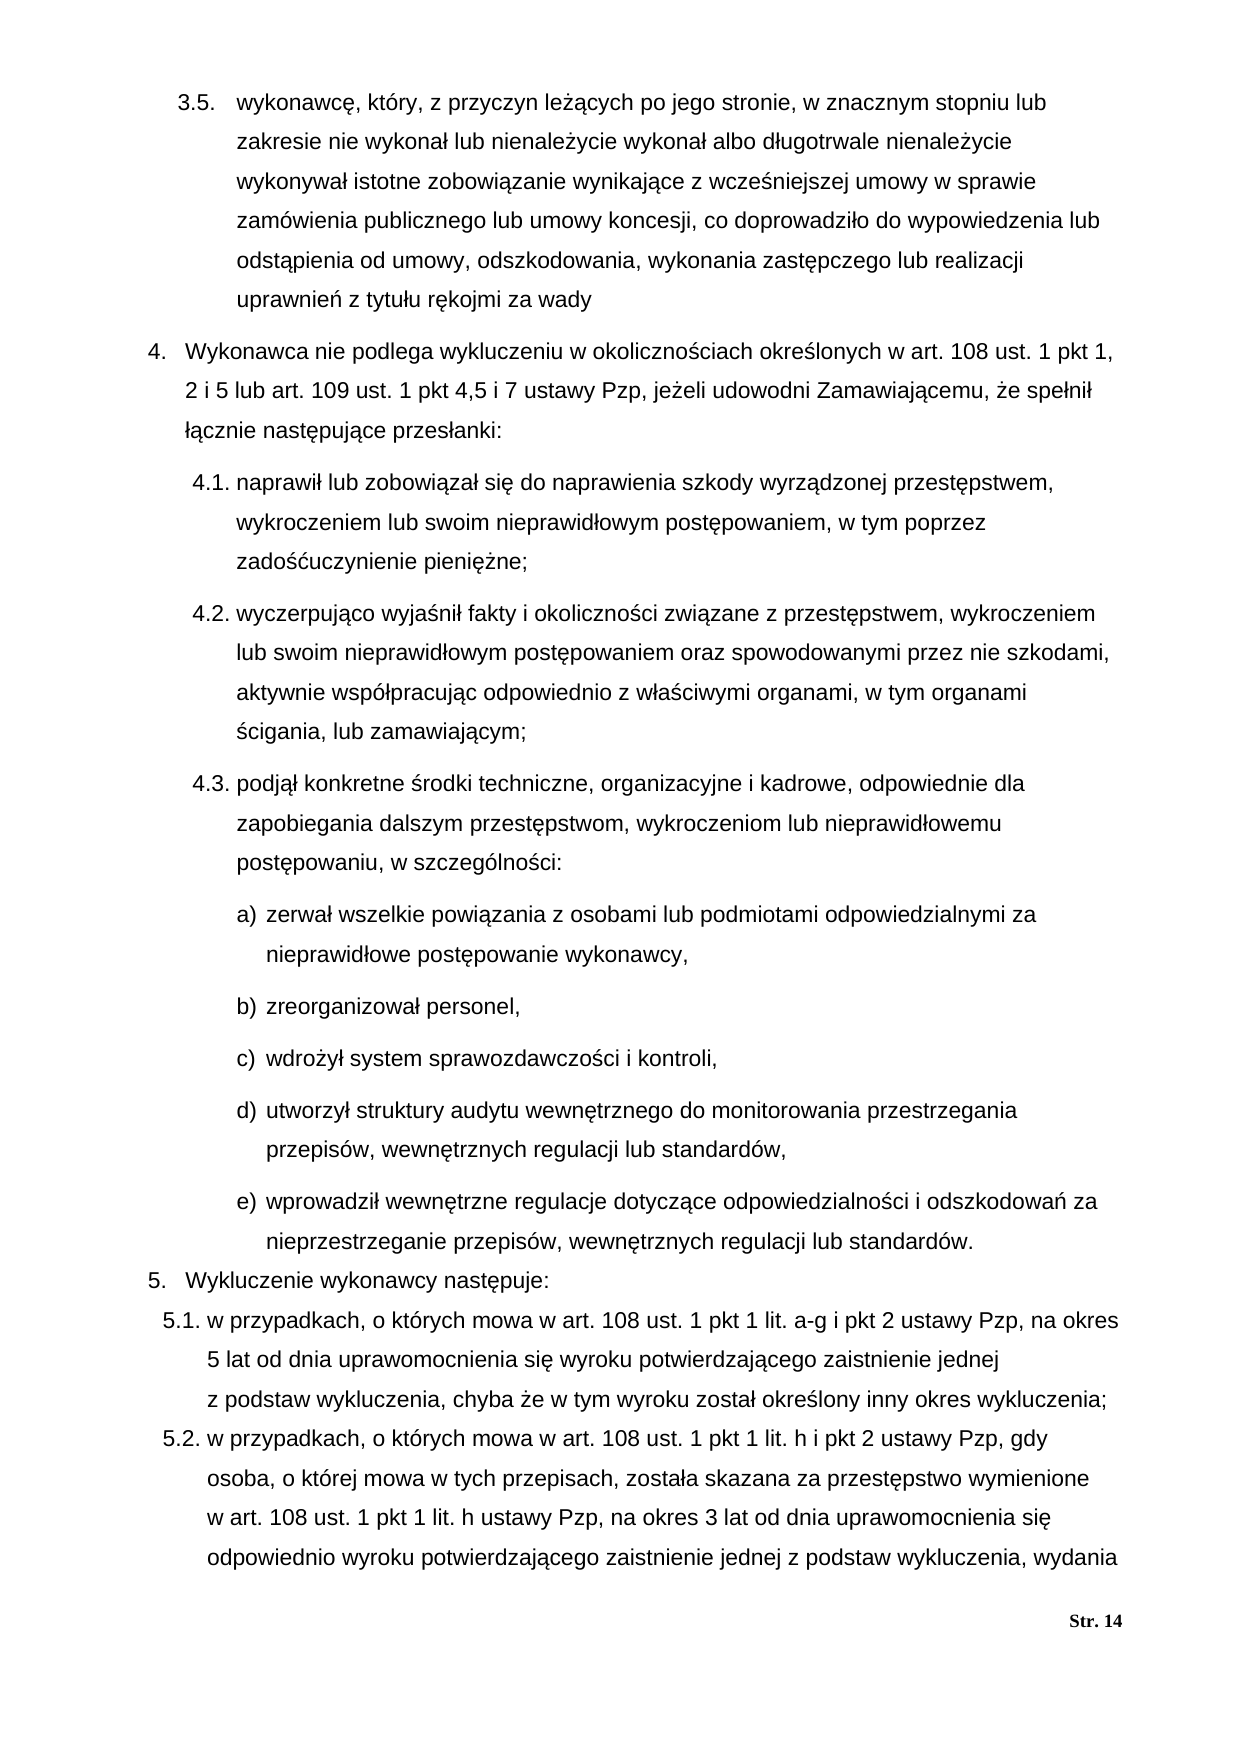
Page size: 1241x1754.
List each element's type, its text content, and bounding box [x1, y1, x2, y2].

list wprowadził wewnętrzne regulacje dotyczące odpowiedzialności i odszkodowań za nieprzestrzeganie przepisów, wewnętrznych regulacji lub standardów. [236, 1188, 1122, 1254]
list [162, 1425, 1122, 1570]
list Wykonawca nie podlega wykluczeniu w okolicznościach określonych w art. 108 ust. 1 pkt 1, 2 i 5 lub art. 109 ust. 1 pkt 4,5 i 7 ustawy Pzp, jeżeli udowodni Zamawiającemu, że spełnił łącznie następujące przesłanki: [148, 338, 1122, 443]
list zreorganizował personel, [236, 993, 1122, 1019]
list zerwał wszelkie powiązania z osobami lub podmiotami odpowiedzialnymi za nieprawidłowe postępowanie wykonawcy, [236, 901, 1122, 967]
list wyczerpująco wyjaśnił fakty i okoliczności związane z przestępstwem, wykroczeniem lub swoim nieprawidłowym postępowaniem oraz spowodowanymi przez nie szkodami, aktywnie współpracując odpowiednio z właściwymi organami, w tym organami ścigania, lub zamawiającym; [192, 600, 1122, 745]
list Wykluczenie wykonawcy następuje: [148, 1267, 1122, 1293]
list wykonawcę, który, z przyczyn leżących po jego stronie, w znacznym stopniu lub zakresie nie wykonał lub nienależycie wykonał albo długotrwale nienależycie wykonywał istotne zobowiązanie wynikające z wcześniejszej umowy w sprawie zamówienia publicznego lub umowy koncesji, co doprowadziło do wypowiedzenia lub odstąpienia od umowy, odszkodowania, wykonania zastępczego lub realizacji uprawnień z tytułu rękojmi za wady [177, 89, 1122, 312]
list wdrożył system sprawozdawczości i kontroli, [236, 1045, 1122, 1071]
list podjął konkretne środki techniczne, organizacyjne i kadrowe, odpowiednie dla zapobiegania dalszym przestępstwom, wykroczeniom lub nieprawidłowemu postępowaniu, w szczególności: [192, 770, 1122, 876]
list naprawił lub zobowiązał się do naprawienia szkody wyrządzonej przestępstwem, wykroczeniem lub swoim nieprawidłowym postępowaniem, w tym poprzez zadośćuczynienie pieniężne; [192, 469, 1122, 574]
list w przypadkach, o których mowa w art. 108 ust. 1 pkt 1 lit. a-g i pkt 2 ustawy Pzp, na okres 5 lat od dnia uprawomocnienia się wyroku potwierdzającego zaistnienie jednej z podstaw wykluczenia, chyba że w tym wyroku został określony inny okres wykluczenia; [162, 1307, 1122, 1412]
list utworzył struktury audytu wewnętrznego do monitorowania przestrzegania przepisów, wewnętrznych regulacji lub standardów, [236, 1097, 1122, 1162]
